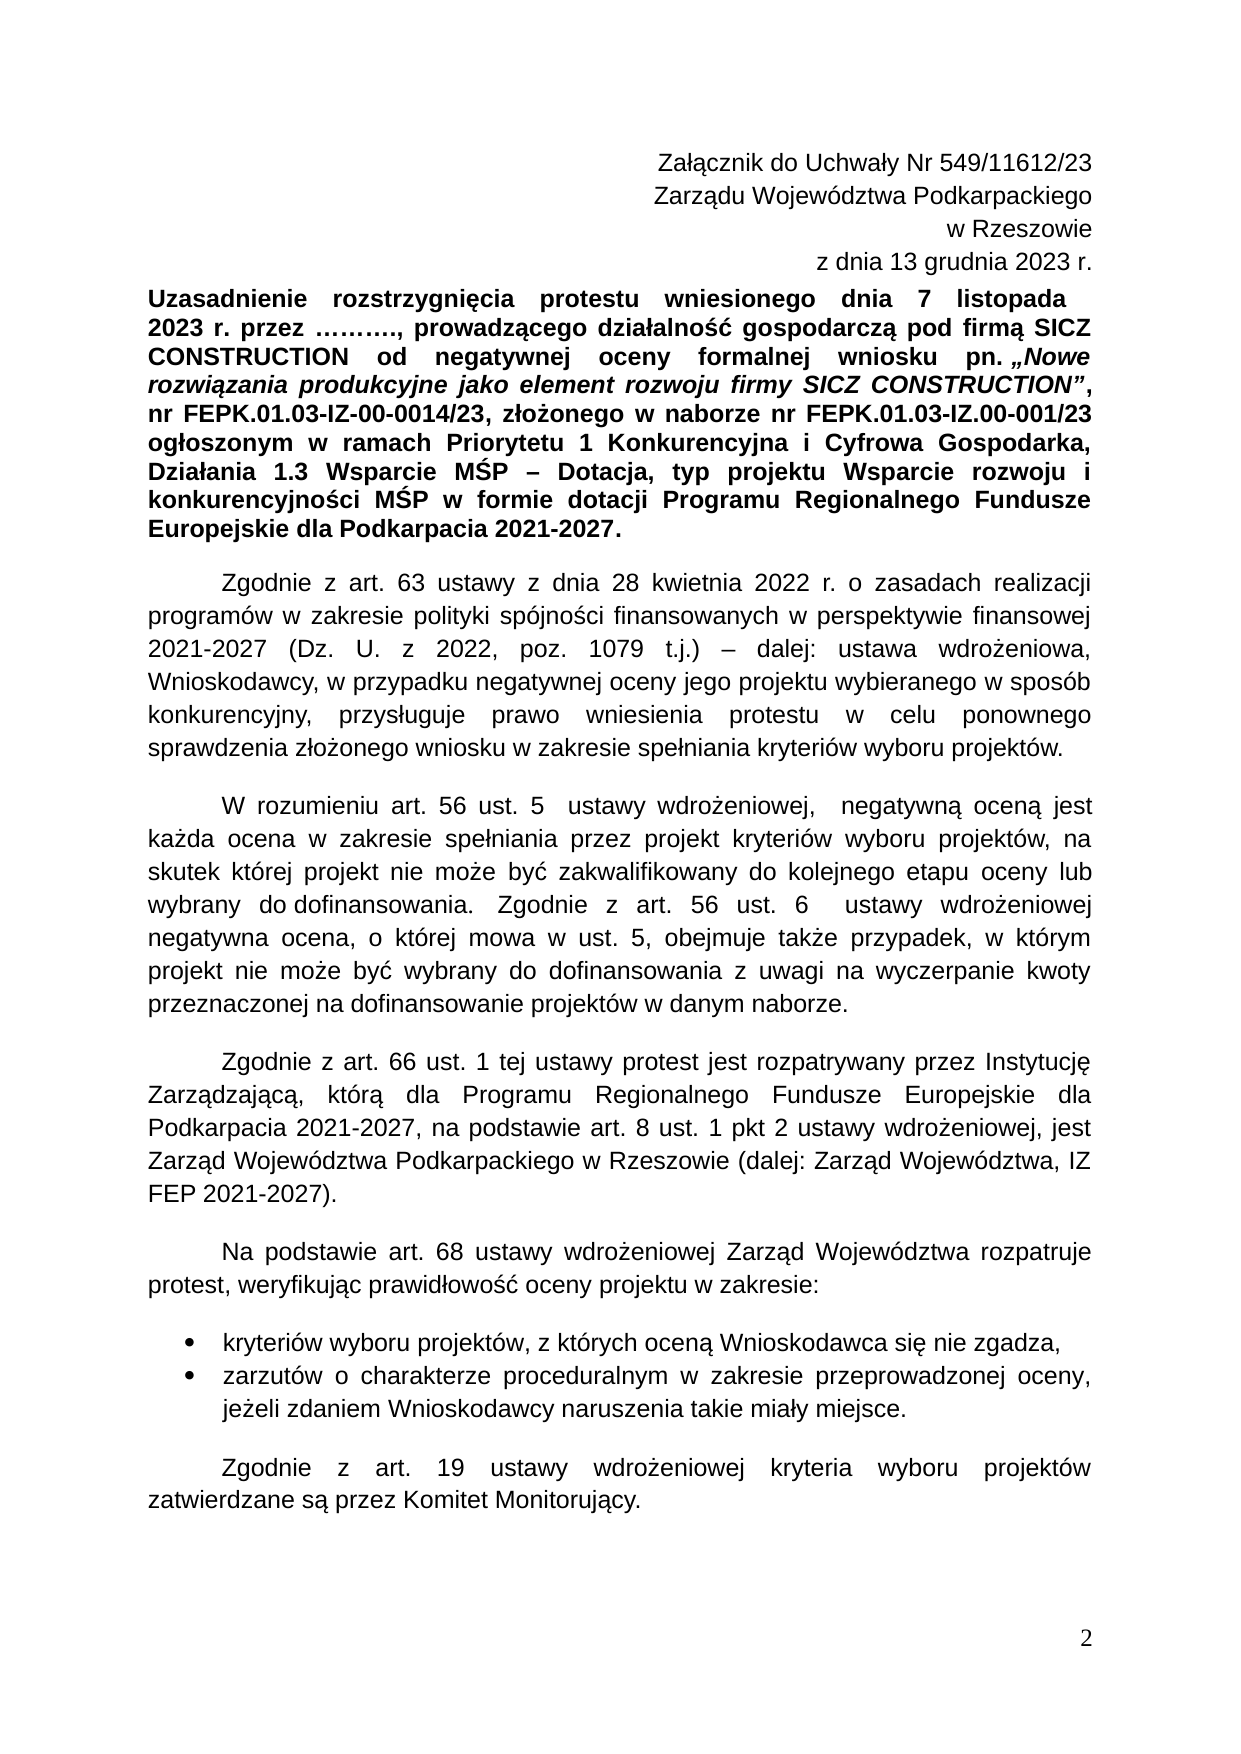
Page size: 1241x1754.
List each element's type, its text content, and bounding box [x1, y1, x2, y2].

text w Rzeszowie [148, 214, 1092, 242]
text W rozumieniu art. 56 ust. 5 ustawy wdrożeniowej, negatywną oceną jest każda ocena w zakresie spełniania przez projekt kryteriów wyboru projektów, na skutek której projekt nie może być zakwalifikowany do kolejnego etapu oceny lub wybrany do dofinansowania. Zgodnie z art. 56 ust. 6 ustawy wdrożeniowej negatywna ocena, o której mowa w ust. 5, obejmuje także przypadek, w którym projekt nie może być wybrany do dofinansowania z uwagi na wyczerpanie kwoty przeznaczonej na dofinansowanie projektów w danym naborze. [148, 791, 1092, 1018]
text Załącznik do Uchwały Nr 549/11612/23 [148, 148, 1092, 176]
text Zarządu Województwa Podkarpackiego [148, 181, 1092, 209]
text Zgodnie z art. 66 ust. 1 tej ustawy protest jest rozpatrywany przez Instytucję Zarządzającą, którą dla Programu Regionalnego Fundusze Europejskie dla Podkarpacia 2021-2027, na podstawie art. 8 ust. 1 pkt 2 ustawy wdrożeniowej, jest Zarząd Województwa Podkarpackiego w Rzeszowie (dalej: Zarząd Województwa, IZ FEP 2021-2027). [148, 1047, 1092, 1208]
text Zgodnie z art. 63 ustawy z dnia 28 kwietnia 2022 r. o zasadach realizacji programów w zakresie polityki spójności finansowanych w perspektywie finansowej 2021-2027 (Dz. U. z 2022, poz. 1079 t.j.) – dalej: ustawa wdrożeniowa, Wnioskodawcy, w przypadku negatywnej oceny jego projektu wybieranego w sposób konkurencyjny, przysługuje prawo wniesienia protestu w celu ponownego sprawdzenia złożonego wniosku w zakresie spełniania kryteriów wyboru projektów. [148, 568, 1092, 762]
text Zgodnie z art. 19 ustawy wdrożeniowej kryteria wyboru projektów zatwierdzane są przez Komitet Monitorujący. [148, 1452, 1092, 1514]
list zarzutów o charakterze proceduralnym w zakresie przeprowadzonej oceny, jeżeli zdaniem Wnioskodawcy naruszenia takie miały miejsce. [185, 1361, 1092, 1423]
text Na podstawie art. 68 ustawy wdrożeniowej Zarząd Województwa rozpatruje protest, weryfikując prawidłowość oceny projektu w zakresie: [148, 1237, 1092, 1299]
text z dnia 13 grudnia 2023 r. [148, 247, 1092, 276]
subtitle Uzasadnienie rozstrzygnięcia protestu wniesionego dnia 7 listopada 2023 r. przez ………., prowadzącego działalność gospodarczą pod firmą SICZ CONSTRUCTION od negatywnej oceny formalnej wniosku pn. „Nowe rozwiązania produkcyjne jako element rozwoju firmy SICZ CONSTRUCTION”, nr FEPK.01.03-IZ-00-0014/23, złożonego w naborze nr FEPK.01.03-IZ.00-001/23 ogłoszonym w ramach Priorytetu 1 Konkurencyjna i Cyfrowa Gospodarka, Działania 1.3 Wsparcie MŚP – Dotacja, typ projektu Wsparcie rozwoju i konkurencyjności MŚP w formie dotacji Programu Regionalnego Fundusze Europejskie dla Podkarpacia 2021-2027. [148, 284, 1092, 543]
list kryteriów wyboru projektów, z których oceną Wnioskodawca się nie zgadza, [185, 1328, 1092, 1357]
